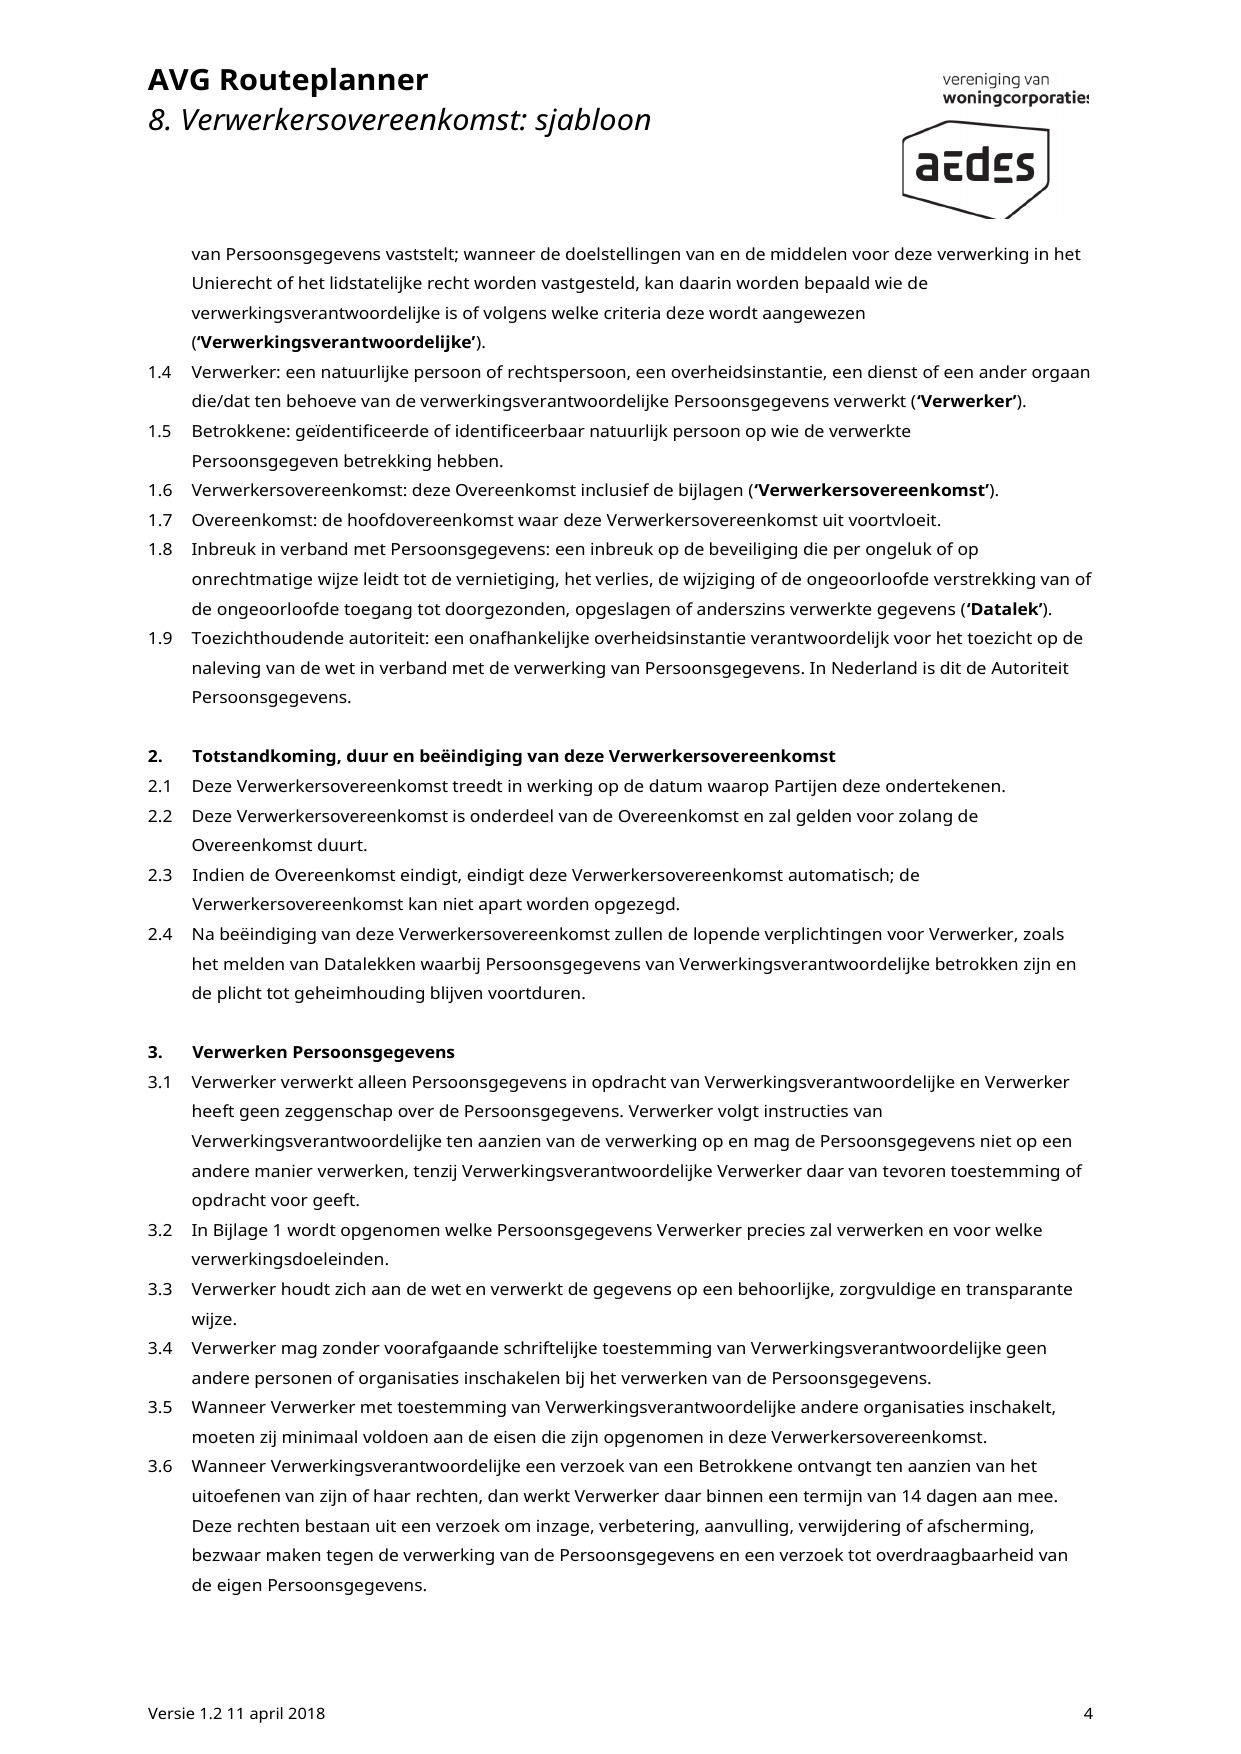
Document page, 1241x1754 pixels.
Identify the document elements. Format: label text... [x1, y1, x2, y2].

text 3.4 Verwerker mag zonder voorafgaande schriftelijke toestemming van Verwerkingsverantwoordelijke geen andere personen of organisaties inschakelen bij het verwerken van de Persoonsgegevens. [148, 1331, 1092, 1390]
text 1.9 Toezichthoudende autoriteit: een onafhankelijke overheidsinstantie verantwoordelijk voor het toezicht op de naleving van de wet in verband met de verwerking van Persoonsgegevens. In Nederland is dit de Autoriteit Persoonsgegevens. [148, 621, 1092, 709]
text Verwerkersovereenkomst kan niet apart worden opgezegd. [148, 887, 1092, 917]
list Verwerker: een natuurlijke persoon of rechtspersoon, een overheidsinstantie, een dienst of een ander orgaan die/dat ten behoeve van de verwerkingsverantwoordelijke Persoonsgegevens verwerkt (‘Verwerker’). [148, 354, 1092, 414]
text 3.1 Verwerker verwerkt alleen Persoonsgegevens in opdracht van Verwerkingsverantwoordelijke en Verwerker heeft geen zeggenschap over de Persoonsgegevens. Verwerker volgt instructies van Verwerkingsverantwoordelijke ten aanzien van de verwerking op en mag de Persoonsgegevens niet op een andere manier verwerken, tenzij Verwerkingsverantwoordelijke Verwerker daar van tevoren toestemming of opdracht voor geeft. [148, 1064, 1092, 1212]
text 3.2 In Bijlage 1 wordt opgenomen welke Persoonsgegevens Verwerker precies zal verwerken en voor welke verwerkingsdoeleinden. [148, 1212, 1092, 1272]
text 2.4 Na beëindiging van deze Verwerkersovereenkomst zullen de lopende verplichtingen voor Verwerker, zoals het melden van Datalekken waarbij Persoonsgegevens van Verwerkingsverantwoordelijke betrokken zijn en de plicht tot geheimhouding blijven voortduren. [148, 917, 1092, 1005]
text 2. Totstandkoming, duur en beëindiging van deze Verwerkersovereenkomst [148, 739, 1092, 769]
text 2.3 Indien de Overeenkomst eindigt, eindigt deze Verwerkersovereenkomst automatisch; de [148, 857, 1092, 887]
text 3.6 Wanneer Verwerkingsverantwoordelijke een verzoek van een Betrokkene ontvangt ten aanzien van het uitoefenen van zijn of haar rechten, dan werkt Verwerker daar binnen een termijn van 14 dagen aan mee. Deze rechten bestaan uit een verzoek om inzage, verbetering, aanvulling, verwijdering of afscherming, bezwaar maken tegen de verwerking van de Persoonsgegevens en een verzoek tot overdraagbaarheid van de eigen Persoonsgegevens. [148, 1449, 1092, 1597]
text 2.1 Deze Verwerkersovereenkomst treedt in werking op de datum waarop Partijen deze ondertekenen. [148, 769, 1092, 798]
text 3. Verwerken Persoonsgegevens [148, 1035, 1092, 1064]
text 1.8 Inbreuk in verband met Persoonsgegevens: een inbreuk op de beveiliging die per ongeluk of op onrechtmatige wijze leidt tot de vernietiging, het verlies, de wijziging of de ongeoorloofde verstrekking van of de ongeoorloofde toegang tot doorgezonden, opgeslagen of anderszins verwerkte gegevens (‘Datalek’). [148, 532, 1092, 621]
text 2.2 Deze Verwerkersovereenkomst is onderdeel van de Overeenkomst en zal gelden voor zolang de Overeenkomst duurt. [148, 798, 1092, 857]
text 1.7 Overeenkomst: de hoofdovereenkomst waar deze Verwerkersovereenkomst uit voortvloeit. [148, 502, 1092, 532]
picture [901, 73, 1089, 218]
text 3.3 Verwerker houdt zich aan de wet en verwerkt de gegevens op een behoorlijke, zorgvuldige en transparante wijze. [148, 1272, 1092, 1331]
list Betrokkene: geïdentificeerde of identificeerbaar natuurlijk persoon op wie de verwerkte [148, 414, 1092, 443]
text 1.6 Verwerkersovereenkomst: deze Overeenkomst inclusief de bijlagen (‘Verwerkersovereenkomst’). [148, 473, 1092, 502]
text 3.5 Wanneer Verwerker met toestemming van Verwerkingsverantwoordelijke andere organisaties inschakelt, moeten zij minimaal voldoen aan de eisen die zijn opgenomen in deze Verwerkersovereenkomst. [148, 1390, 1092, 1449]
list Persoonsgegeven betrekking hebben. [191, 443, 1092, 473]
